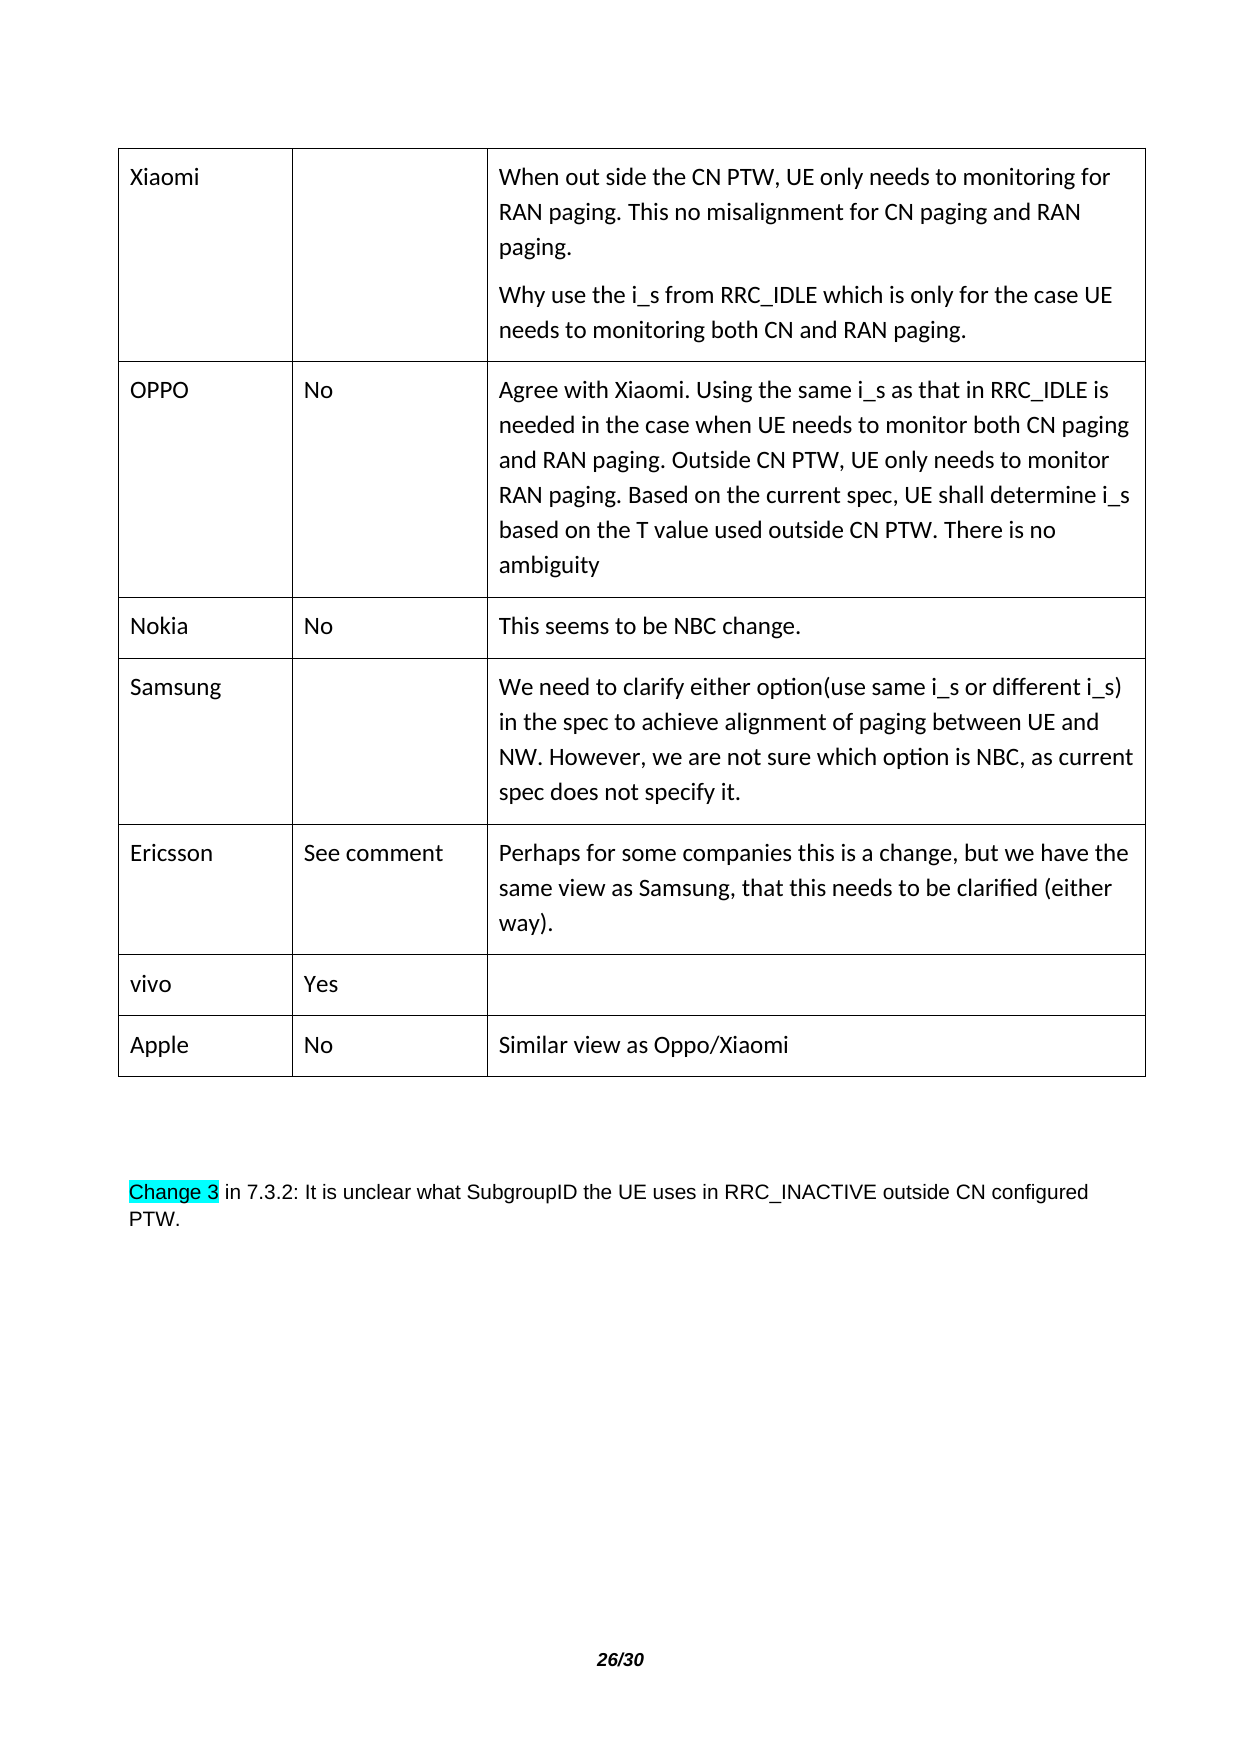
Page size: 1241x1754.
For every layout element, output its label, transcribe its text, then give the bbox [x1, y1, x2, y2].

table_cell Apple [119, 1016, 292, 1076]
table_cell Perhaps for some companies this is a change, but we have the same view as Samsung, that this needs to be clarified (either way). [488, 825, 1145, 954]
table_cell Similar view as Oppo/Xiaomi [488, 1016, 1145, 1076]
table_cell No [293, 362, 487, 597]
table_cell Ericsson [119, 825, 292, 954]
table_cell Xiaomi [119, 149, 292, 361]
table_cell See comment [293, 825, 487, 954]
table_cell Samsung [119, 659, 292, 823]
table_cell When out side the CN PTW, UE only needs to monitoring for RAN paging. This no misalignment for CN paging and RAN paging. Why use the i_s from RRC_IDLE which is only for the case UE needs to monitoring both CN and RAN paging. [488, 149, 1145, 361]
table_cell [488, 955, 1145, 1015]
table_cell [293, 149, 487, 361]
table_cell This seems to be NBC change. [488, 598, 1145, 658]
table_cell [293, 659, 487, 823]
table_cell OPPO [119, 362, 292, 597]
table_cell Yes [293, 955, 487, 1015]
table_cell No [293, 598, 487, 658]
table_cell Agree with Xiaomi. Using the same i_s as that in RRC_IDLE is needed in the case when UE needs to monitor both CN paging and RAN paging. Outside CN PTW, UE only needs to monitor RAN paging. Based on the current spec, UE shall determine i_s based on the T value used outside CN PTW. There is no ambiguity [488, 362, 1145, 597]
table_cell vivo [119, 955, 292, 1015]
table_cell We need to clarify either option(use same i_s or different i_s) in the spec to achieve alignment of paging between UE and NW. However, we are not sure which option is NBC, as current spec does not specify it. [488, 659, 1145, 823]
text Change 3 in 7.3.2: It is unclear what SubgroupID the UE uses in RRC_INACTIVE outside CN configured PTW. [128, 1179, 1122, 1231]
table_cell Nokia [119, 598, 292, 658]
table_cell No [293, 1016, 487, 1076]
